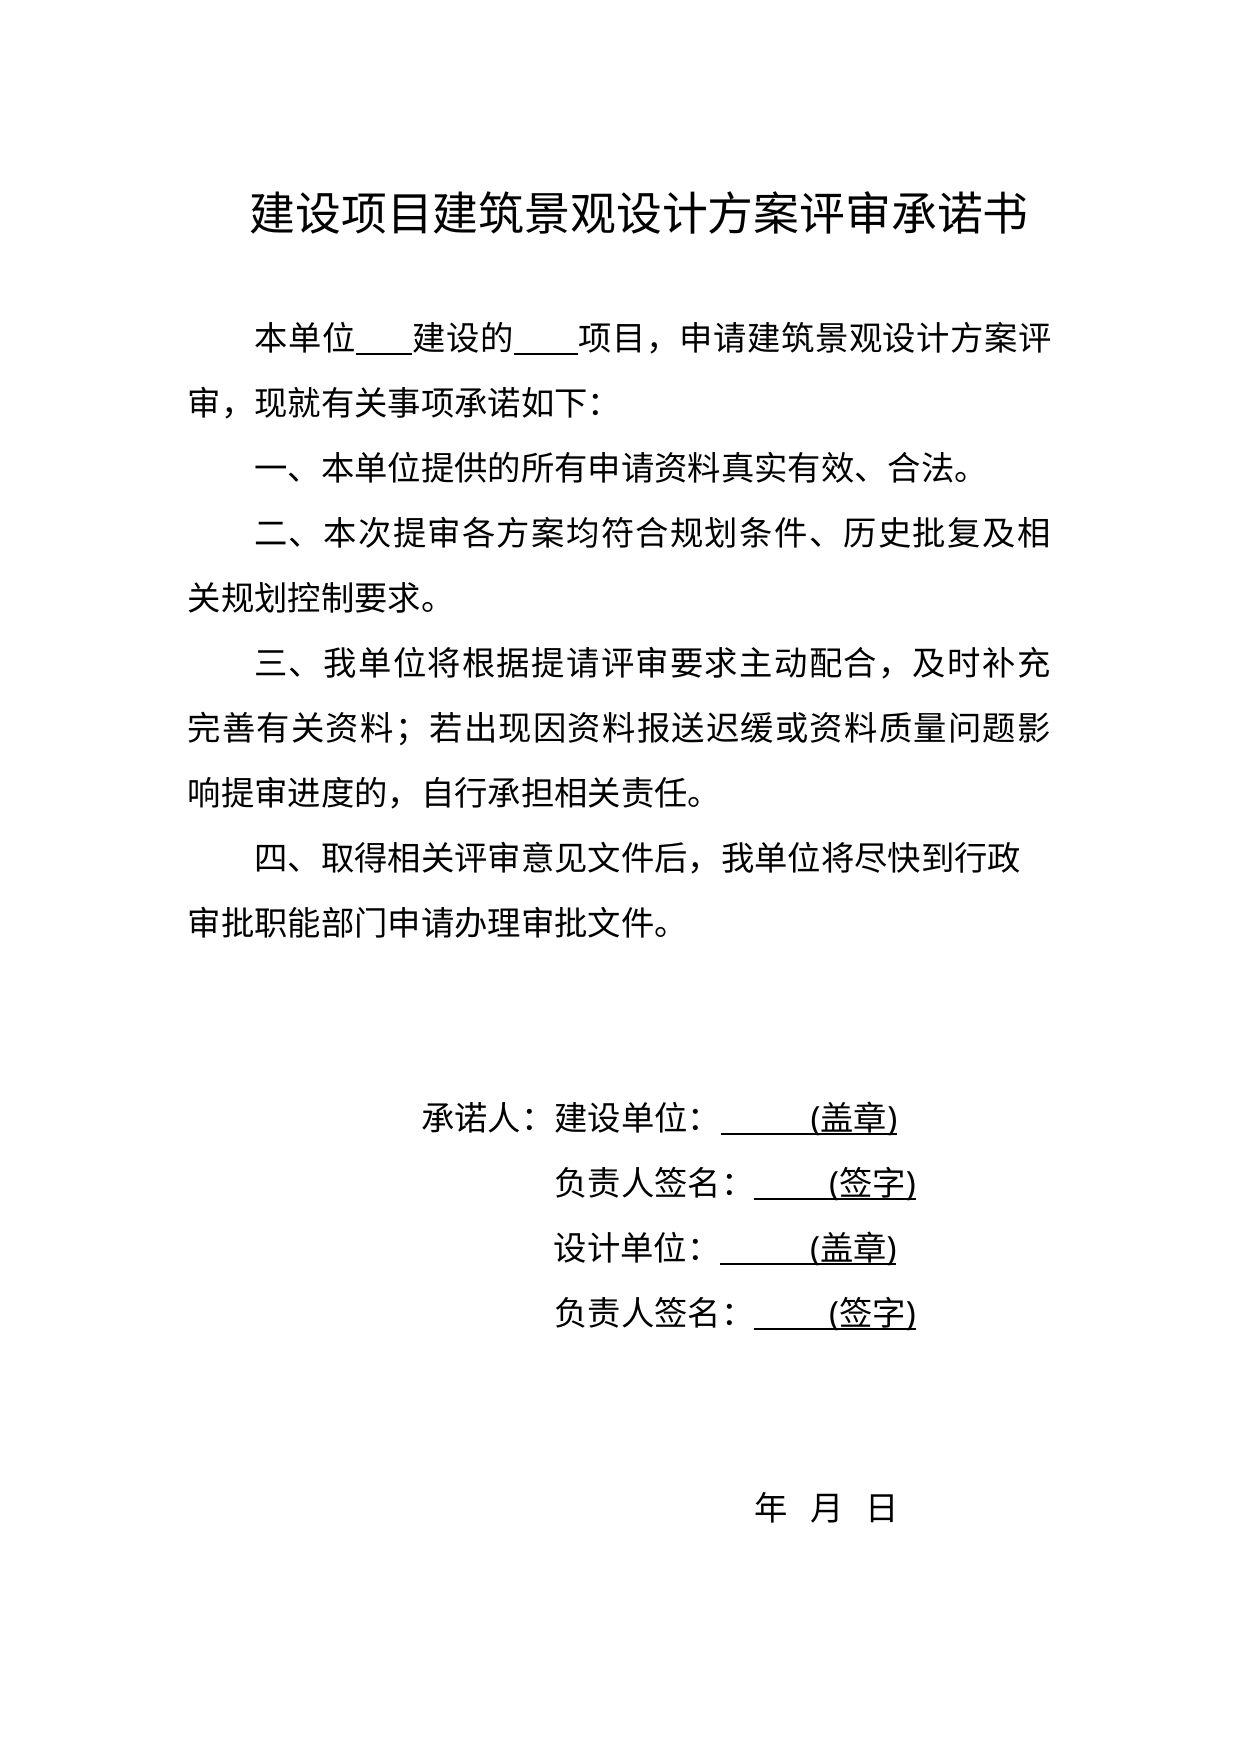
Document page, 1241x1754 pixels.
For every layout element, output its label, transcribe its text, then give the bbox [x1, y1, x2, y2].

text 设计单位： (盖章) [187, 1213, 1053, 1278]
text 年 月 日 [187, 1473, 1053, 1538]
text 承诺人：建设单位： (盖章) [187, 1083, 1053, 1148]
text 二、本次提审各方案均符合规划条件、历史批复及相关规划控制要求。 [187, 498, 1053, 628]
text 三、我单位将根据提请评审要求主动配合，及时补充完善有关资料；若出现因资料报送迟缓或资料质量问题影响提审进度的，自行承担相关责任。 [187, 628, 1053, 823]
text 负责人签名： (签字) [187, 1278, 1053, 1343]
text 建设项目建筑景观设计方案评审承诺书 [187, 162, 1053, 259]
text 负责人签名： (签字) [187, 1148, 1053, 1213]
text 本单位 建设的 项目，申请建筑景观设计方案评审，现就有关事项承诺如下： [187, 303, 1053, 433]
text 一、本单位提供的所有申请资料真实有效、合法。 [187, 433, 1053, 498]
text 四、取得相关评审意见文件后，我单位将尽快到行政审批职能部门申请办理审批文件。 [187, 823, 1053, 953]
